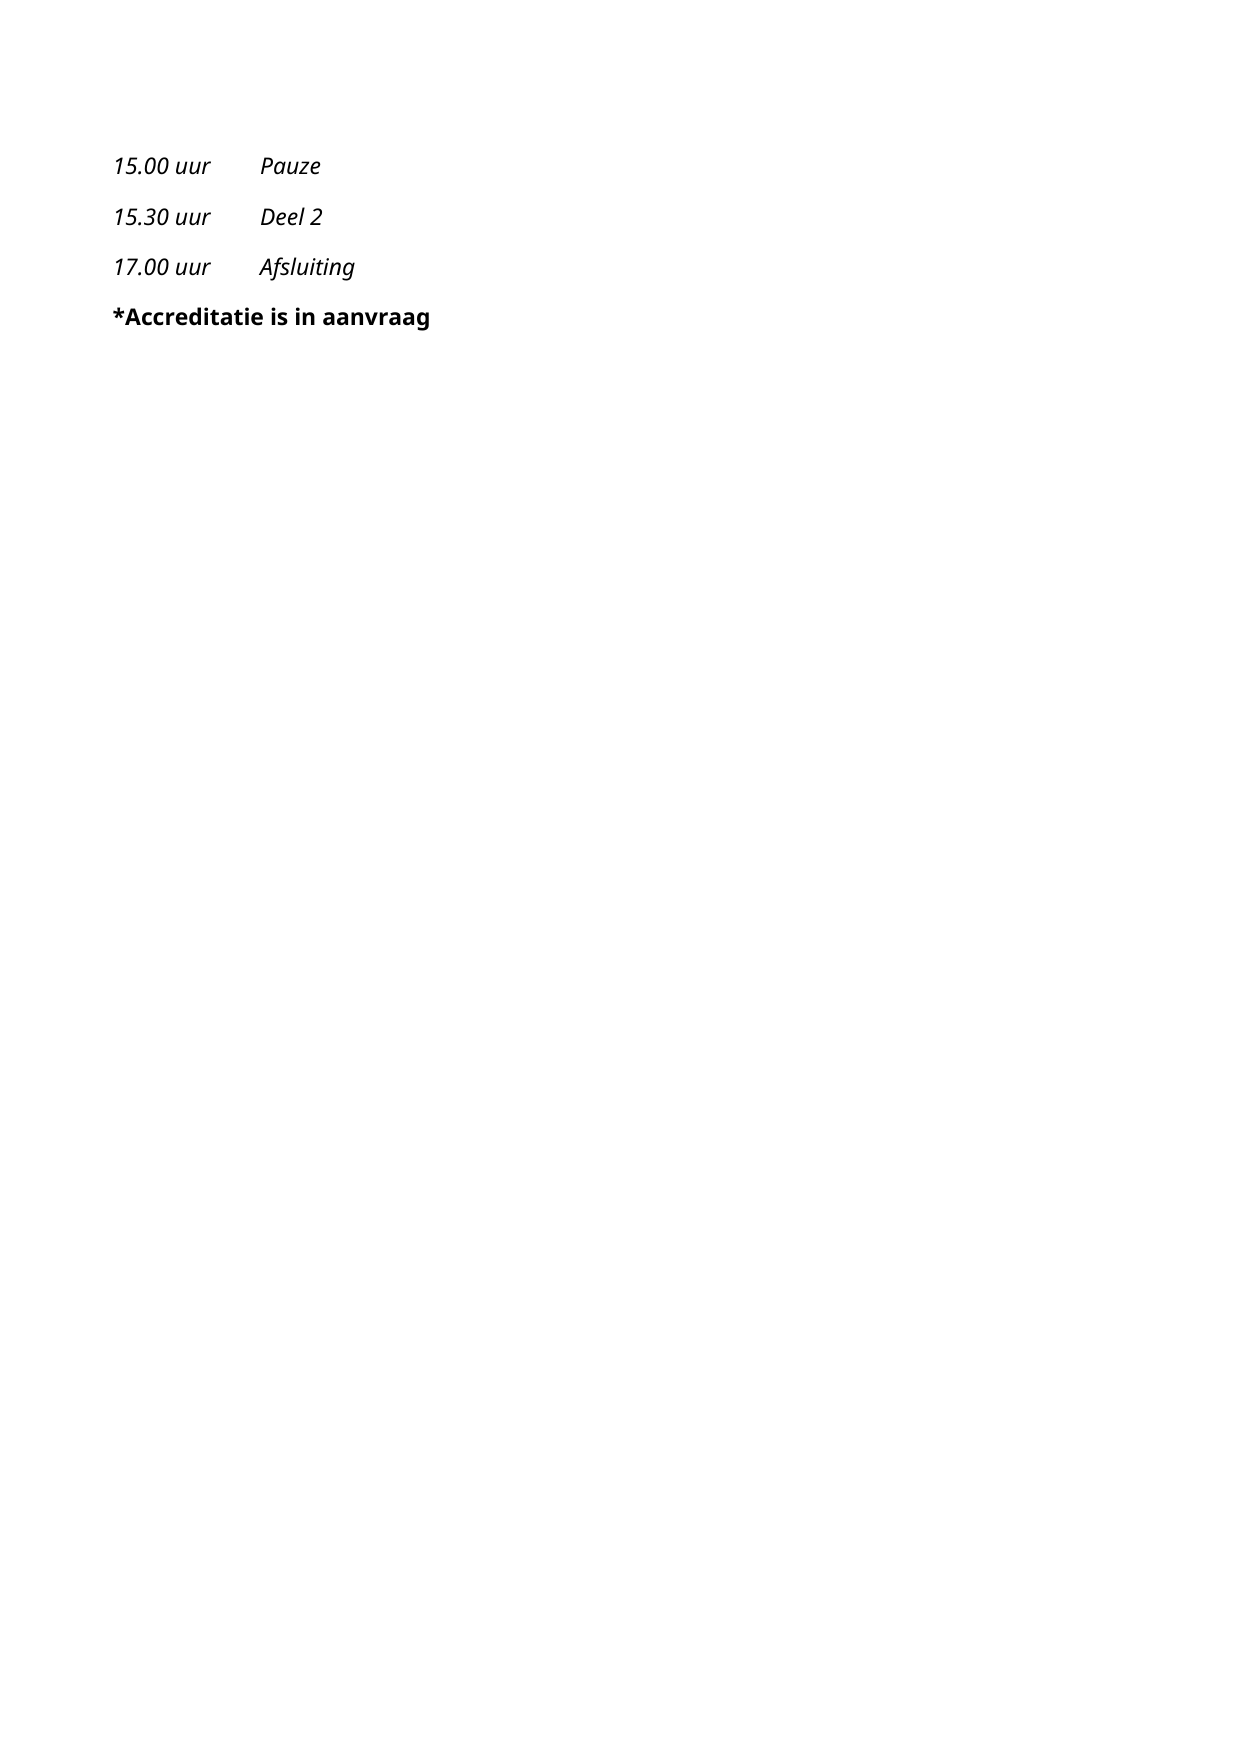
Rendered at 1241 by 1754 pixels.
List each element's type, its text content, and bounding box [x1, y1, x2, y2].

text 15.00 uur Pauze [112, 150, 1128, 181]
text 17.00 uur Afsluiting [112, 251, 1128, 282]
text *Accreditatie is in aanvraag [112, 301, 1128, 332]
text 15.30 uur Deel 2 [112, 200, 1128, 232]
